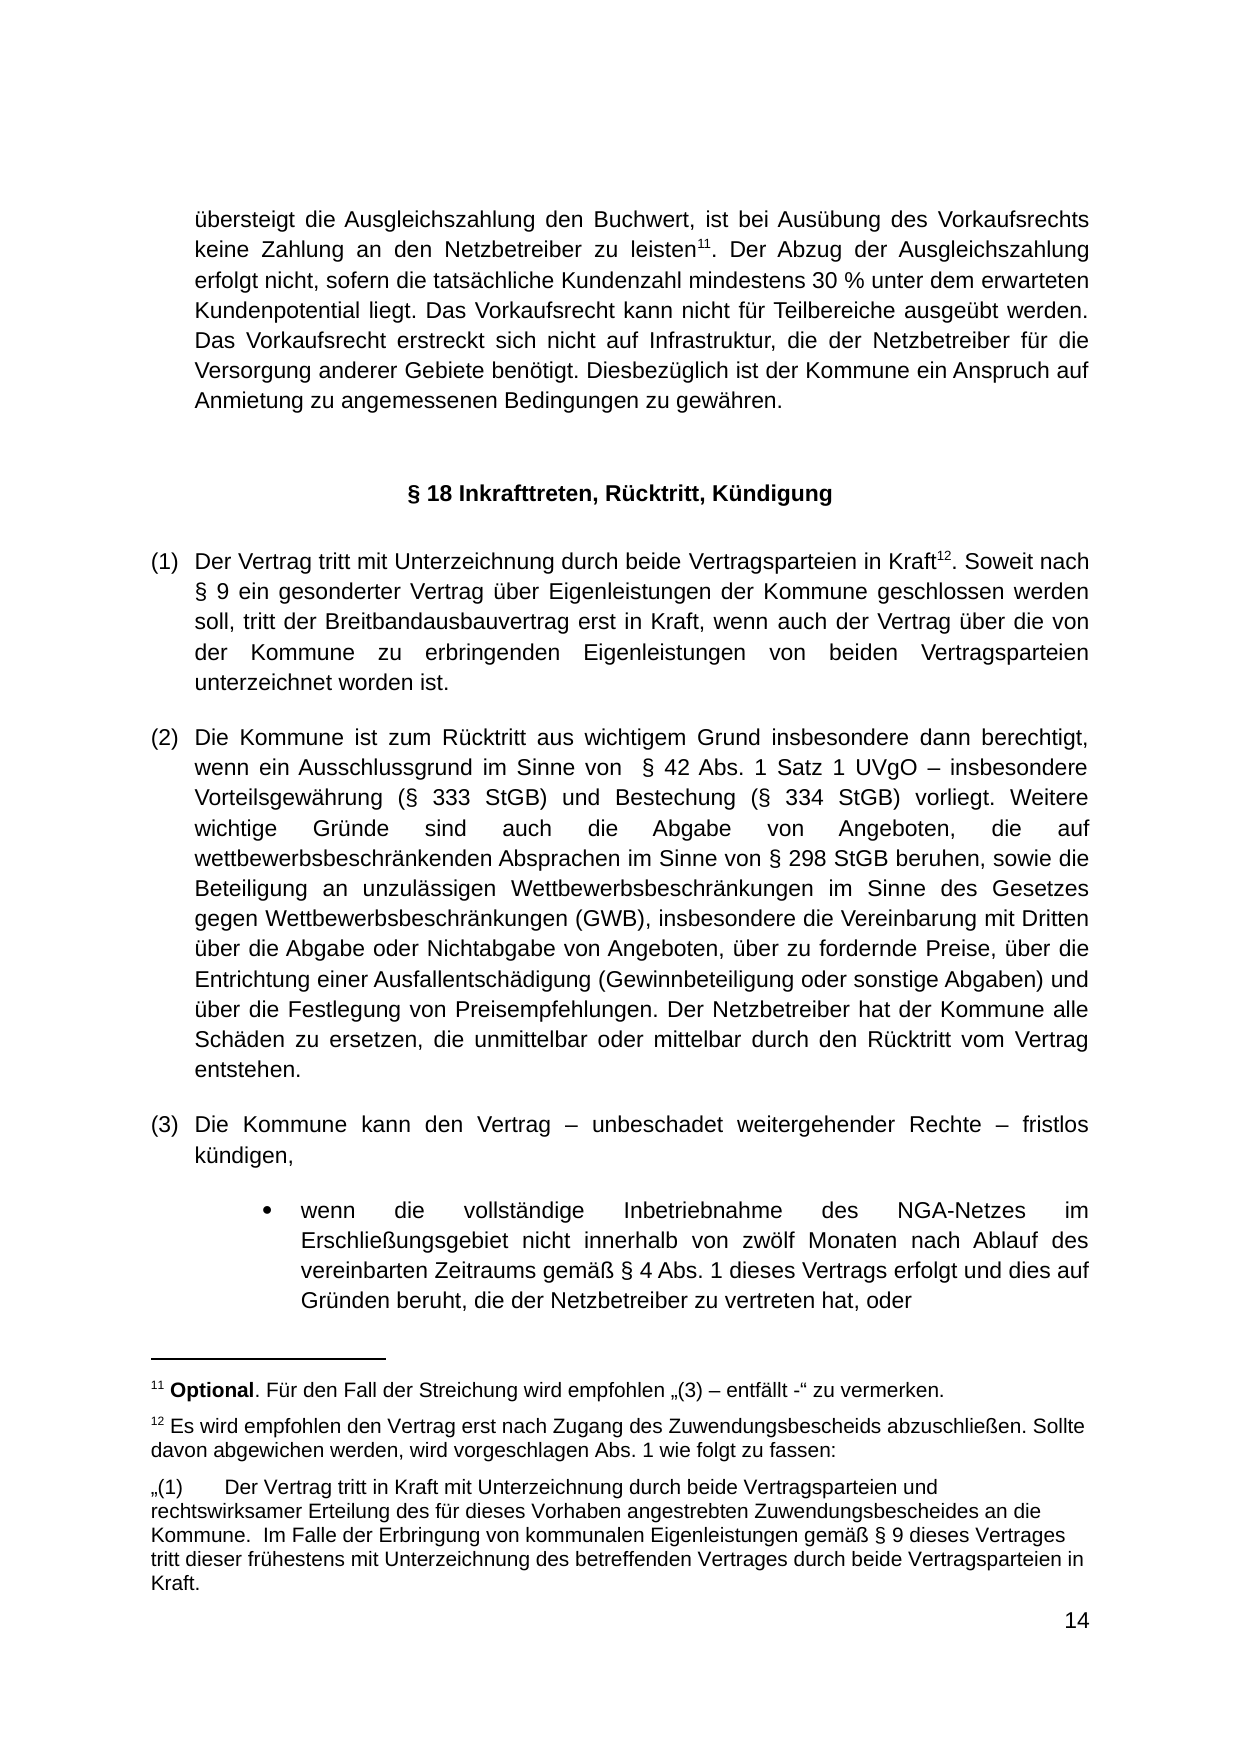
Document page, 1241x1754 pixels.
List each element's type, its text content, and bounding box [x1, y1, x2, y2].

subtitle § 18 Inkrafttreten, Rücktritt, Kündigung [151, 480, 1089, 506]
subtitle wenn die vollständige Inbetriebnahme des NGA-Netzes im Erschließungsgebiet nicht innerhalb von zwölf Monaten nach Ablauf des vereinbarten Zeitraums gemäß § 4 Abs. 1 dieses Vertrags erfolgt und dies auf Gründen beruht, die der Netzbetreiber zu vertreten hat, oder [263, 1197, 1089, 1314]
subtitle Die Kommune kann den Vertrag – unbeschadet weitergehender Rechte – fristlos kündigen, [151, 1111, 1089, 1168]
subtitle Der Vertrag tritt mit Unterzeichnung durch beide Vertragsparteien in Kraft. Soweit nach § 9 ein gesonderter Vertrag über Eigenleistungen der Kommune geschlossen werden soll, tritt der Breitbandausbauvertrag erst in Kraft, wenn auch der Vertrag über die von der Kommune zu erbringenden Eigenleistungen von beiden Vertragsparteien unterzeichnet worden ist. [151, 548, 1089, 695]
subtitle Für den Fall, dass der Netzbetreiber nach Ablauf der Versorgungspflicht seine Leistung im Erschließungsgebiet einstellt, wird der Kommune oder einem von der Kommune zu benennenden Dritten ein Vorkaufsrecht an der im Rahmen dieses Vertrages errichteten Infrastruktur (Anlage 2) zum Buchwert abzüglich der Ausgleichszahlung zugesichert; übersteigt die Ausgleichszahlung den Buchwert, ist bei Ausübung des Vorkaufsrechts keine Zahlung an den Netzbetreiber zu leisten. Der Abzug der Ausgleichszahlung erfolgt nicht, sofern die tatsächliche Kundenzahl mindestens 30 % unter dem erwarteten Kundenpotential liegt. Das Vorkaufsrecht kann nicht für Teilbereiche ausgeübt werden. Das Vorkaufsrecht erstreckt sich nicht auf Infrastruktur, die der Netzbetreiber für die Versorgung anderer Gebiete benötigt. Diesbezüglich ist der Kommune ein Anspruch auf Anmietung zu angemessenen Bedingungen zu gewähren. [151, 206, 1089, 414]
subtitle Die Kommune ist zum Rücktritt aus wichtigem Grund insbesondere dann berechtigt, wenn ein Ausschlussgrund im Sinne von § 42 Abs. 1 Satz 1 UVgO – insbesondere Vorteilsgewährung (§ 333 StGB) und Bestechung (§ 334 StGB) vorliegt. Weitere wichtige Gründe sind auch die Abgabe von Angeboten, die auf wettbewerbsbeschränkenden Absprachen im Sinne von § 298 StGB beruhen, sowie die Beteiligung an unzulässigen Wettbewerbsbeschränkungen im Sinne des Gesetzes gegen Wettbewerbsbeschränkungen (GWB), insbesondere die Vereinbarung mit Dritten über die Abgabe oder Nichtabgabe von Angeboten, über zu fordernde Preise, über die Entrichtung einer Ausfallentschädigung (Gewinnbeteiligung oder sonstige Abgaben) und über die Festlegung von Preisempfehlungen. Der Netzbetreiber hat der Kommune alle Schäden zu ersetzen, die unmittelbar oder mittelbar durch den Rücktritt vom Vertrag entstehen. [151, 724, 1089, 1082]
